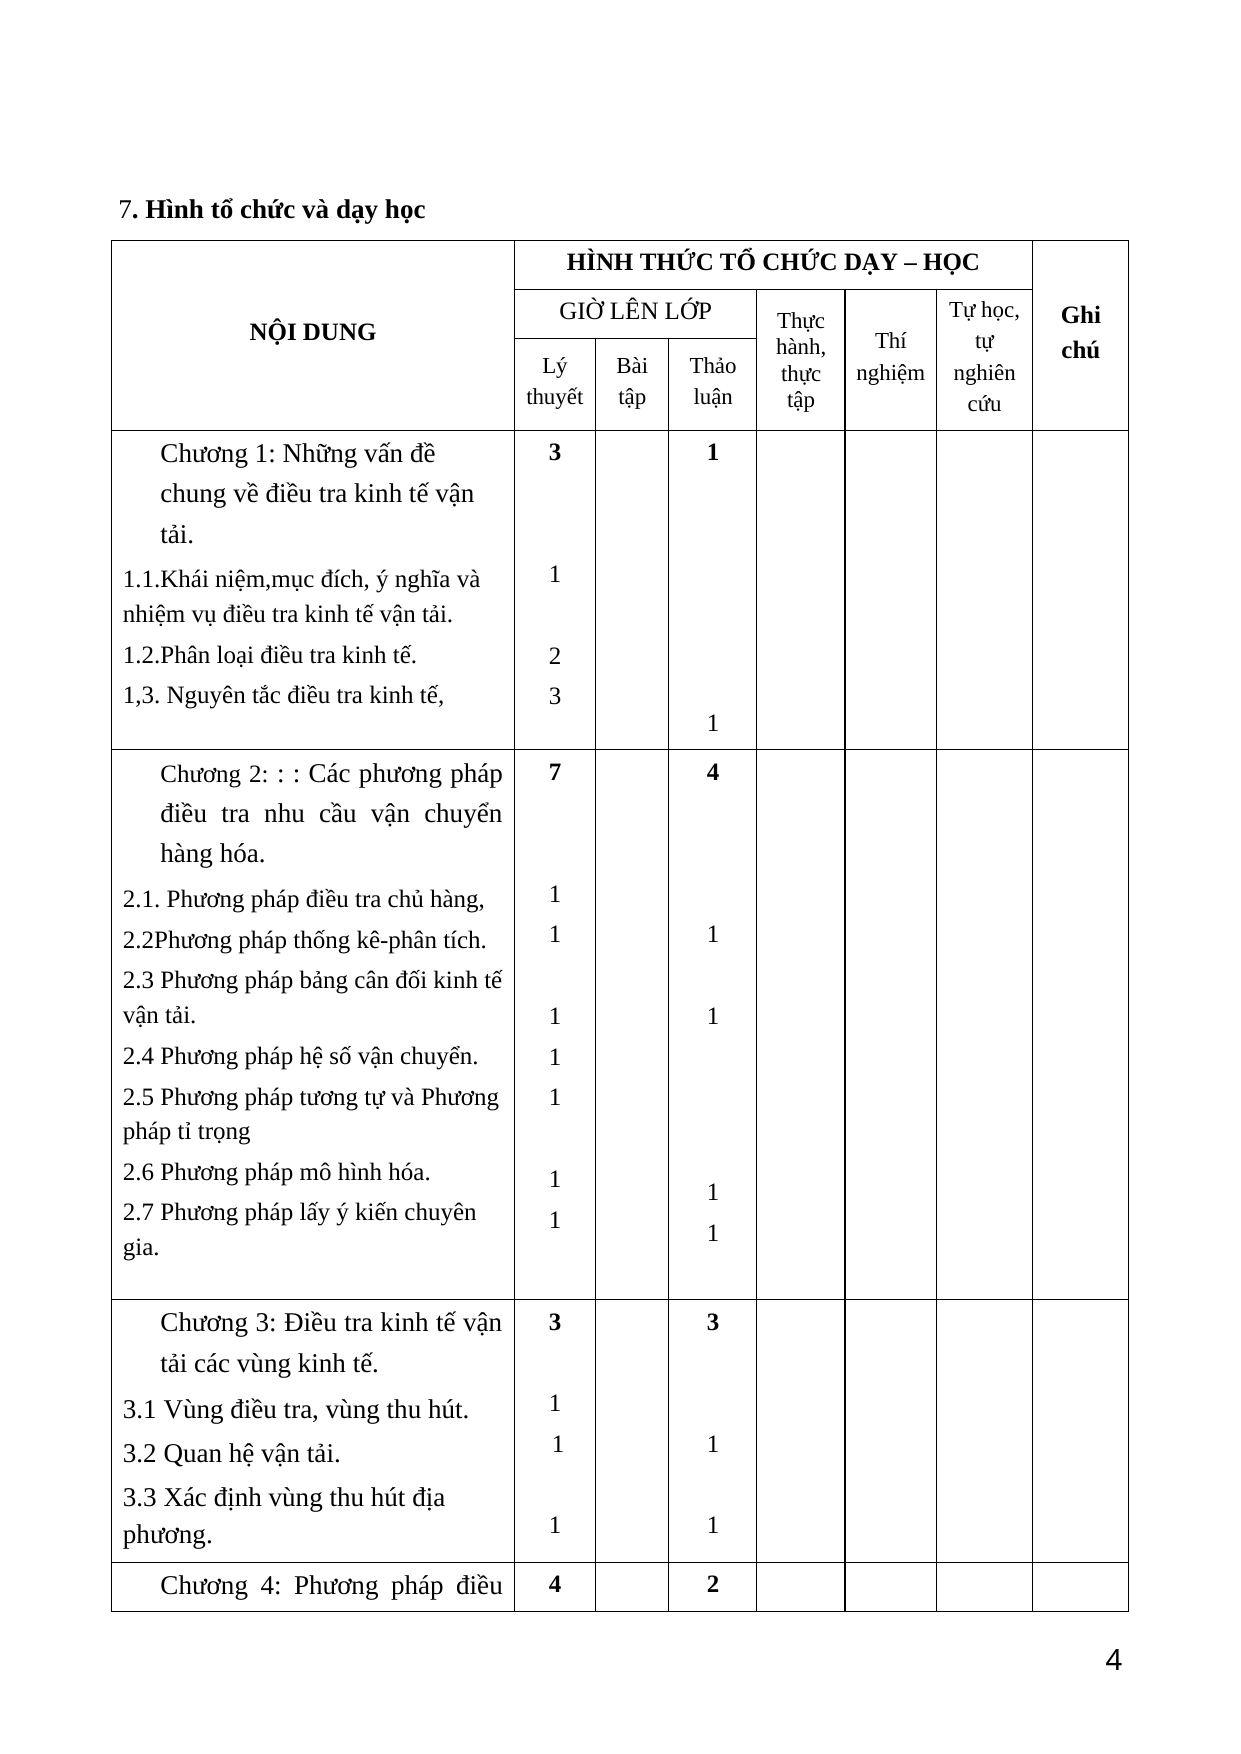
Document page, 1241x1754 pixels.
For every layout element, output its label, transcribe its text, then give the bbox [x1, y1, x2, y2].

table_header NỘI DUNG [112, 241, 514, 430]
table_cell 3 1 1 [669, 1300, 756, 1562]
table_cell Thực hành, thực tập [757, 290, 844, 430]
table_cell 2 1 1 [669, 1563, 756, 1611]
table_cell [937, 1300, 1032, 1562]
table_cell Bài tập [596, 339, 668, 430]
table_cell [846, 431, 936, 749]
table_cell GIỜ LÊN LỚP [515, 290, 756, 337]
table_cell [596, 1563, 668, 1611]
table_cell [1033, 750, 1128, 1299]
table_cell Chương 1: Những vấn đề chung về điều tra kinh tế vận tải. 1.1.Khái niệm,mục đích, ý nghĩa và nhiệm vụ điều tra kinh tế vận tải. 1.2.Phân loại điều tra kinh tế. 1,3. Nguyên tắc điều tra kinh tế, [112, 431, 514, 749]
table_cell [757, 1563, 844, 1611]
table_cell [596, 431, 668, 749]
table_header Ghi chú [1033, 241, 1128, 430]
table_cell [596, 1300, 668, 1562]
table_cell Thí nghiệm [846, 290, 936, 430]
table_cell 1 1 [669, 431, 756, 749]
table_cell [596, 750, 668, 1299]
table_cell [757, 750, 844, 1299]
table_cell 4 1 1 1 1 [515, 1563, 595, 1611]
table_cell [846, 750, 936, 1299]
table_cell [937, 750, 1032, 1299]
table_cell [1033, 1563, 1128, 1611]
table_cell [937, 431, 1032, 749]
table_header HÌNH THỨC TỔ CHỨC DẠY – HỌC [515, 241, 1032, 288]
table_cell [846, 1300, 936, 1562]
table_cell [1033, 1300, 1128, 1562]
table_cell Lý thuyết [515, 339, 595, 430]
table_cell 3 1 2 3 [515, 431, 595, 749]
table_cell Chương 2: : : Các phương pháp điều tra nhu cầu vận chuyển hàng hóa. 2.1. Phương pháp điều tra chủ hàng, 2.2Phương pháp thống kê-phân tích. 2.3 Phương pháp bảng cân đối kinh tế vận tải. 2.4 Phương pháp hệ số vận chuyển. 2.5 Phương pháp tương tự và Phương pháp tỉ trọng 2.6 Phương pháp mô hình hóa. 2.7 Phương pháp lấy ý kiến chuyên gia. [112, 750, 514, 1299]
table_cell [112, 1563, 514, 1611]
table_cell 7 1 1 1 1 1 1 1 [515, 750, 595, 1299]
table_cell 4 1 1 1 1 [669, 750, 756, 1299]
table_cell Thảo luận [669, 339, 756, 430]
table_cell [757, 1300, 844, 1562]
table_cell [757, 431, 844, 749]
table_cell [1033, 431, 1128, 749]
table_cell [846, 1563, 936, 1611]
table_cell Chương 3: Điều tra kinh tế vận tải các vùng kinh tế. 3.1 Vùng điều tra, vùng thu hút. 3.2 Quan hệ vận tải. 3.3 Xác định vùng thu hút địa phương. [112, 1300, 514, 1562]
table_cell [937, 1563, 1032, 1611]
table_cell Tự học, tự nghiên cứu [937, 290, 1032, 430]
table_cell 3 1 1 1 [515, 1300, 595, 1562]
text 7. Hình tổ chức và dạy học [118, 193, 1122, 224]
